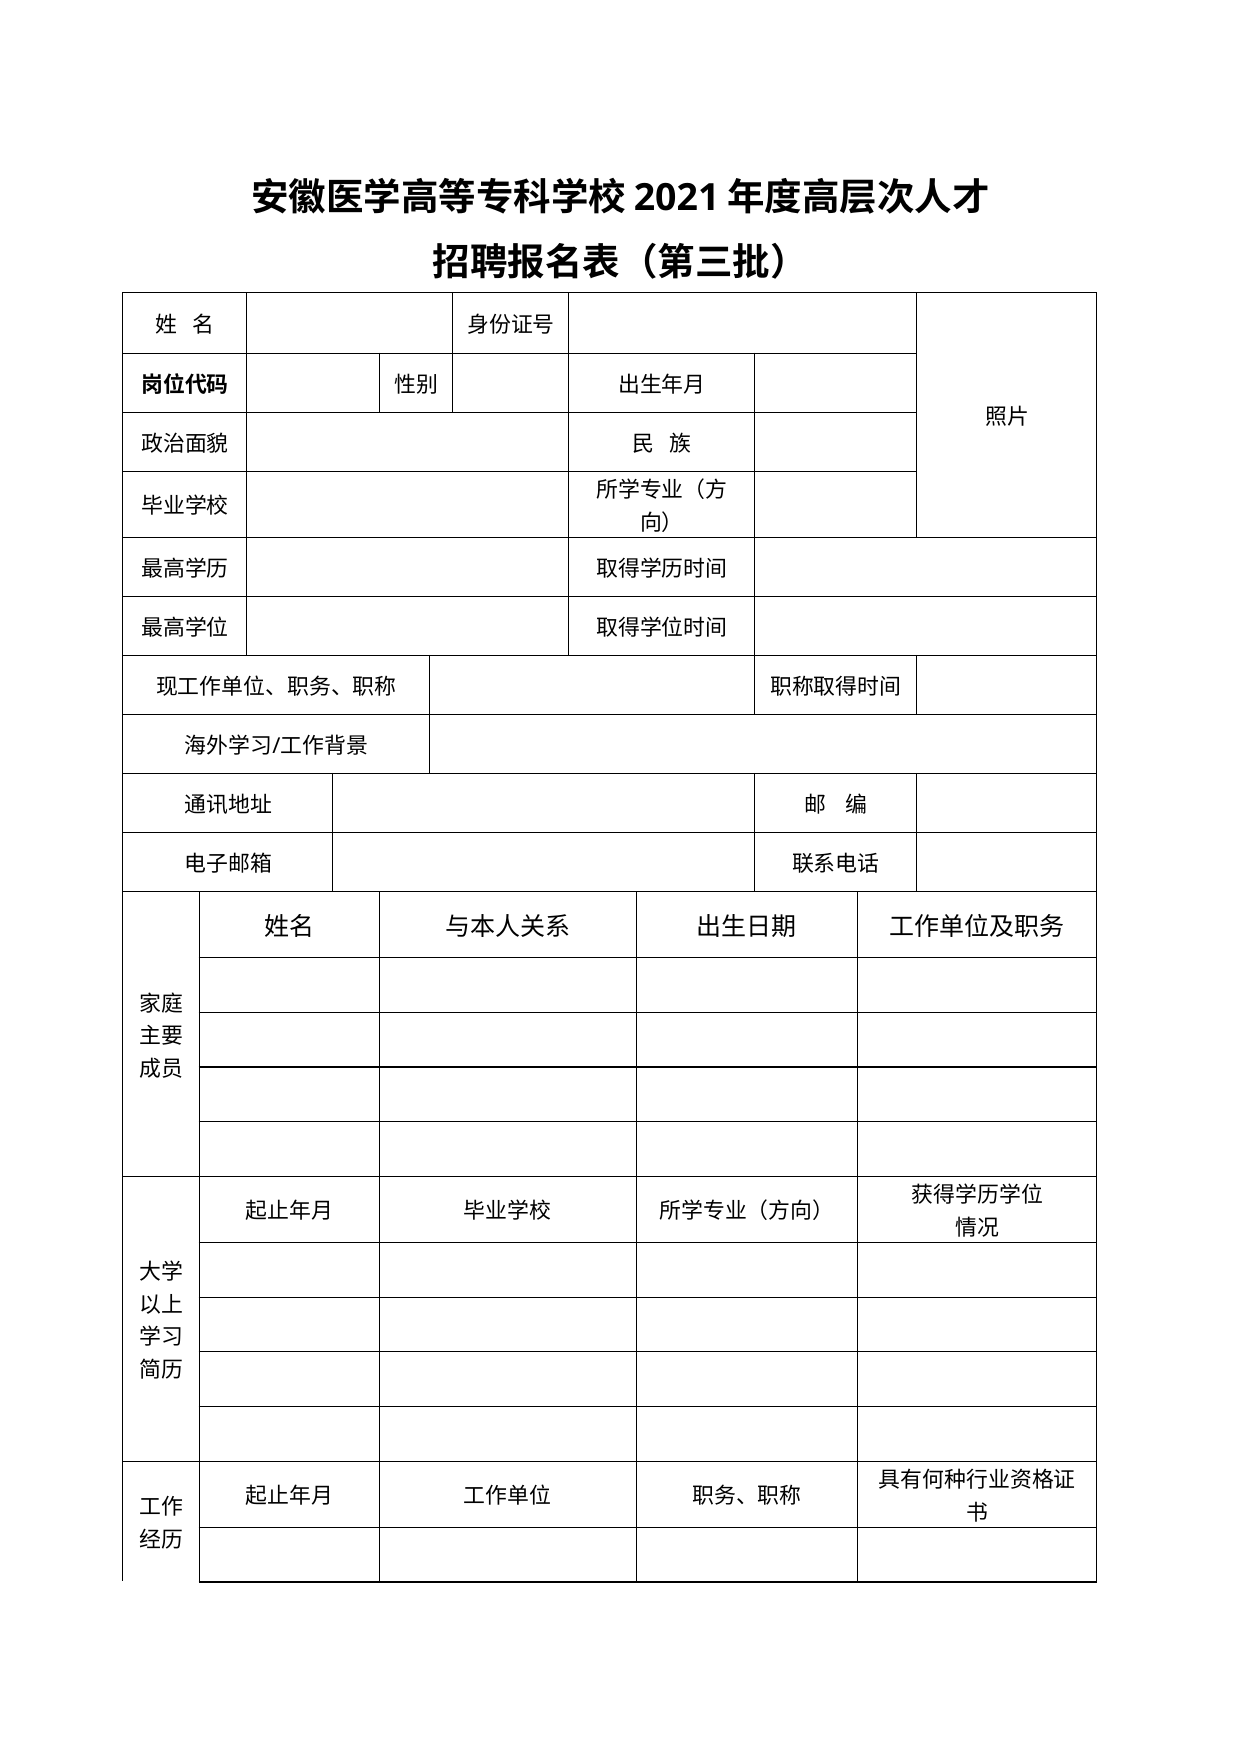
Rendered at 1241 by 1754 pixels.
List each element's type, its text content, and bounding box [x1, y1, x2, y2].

table_cell [200, 1013, 379, 1066]
table_header 姓 名 [123, 293, 246, 352]
table_cell 所学专业（方向） [637, 1177, 857, 1242]
table_cell [380, 1528, 636, 1581]
table_cell [380, 1068, 636, 1121]
table_cell 毕业学校 [380, 1177, 636, 1242]
table_cell [200, 1122, 379, 1176]
table_cell [858, 1068, 1096, 1121]
table_header [569, 293, 916, 352]
table_cell 最高学历 [123, 538, 246, 596]
table_cell 所学专业（方向） [569, 472, 754, 537]
table_cell 出生日期 [637, 892, 857, 957]
table_cell 毕业学校 [123, 472, 246, 537]
table_cell [380, 1407, 636, 1461]
table_cell [200, 1352, 379, 1406]
table_cell 最高学位 [123, 597, 246, 655]
table_cell [755, 472, 916, 537]
table_cell [858, 1243, 1096, 1297]
table_cell [247, 354, 379, 412]
table_cell [380, 1352, 636, 1406]
table_cell [200, 1528, 379, 1581]
table_cell 工作单位及职务 [858, 892, 1096, 957]
table_cell [858, 1528, 1096, 1581]
table_cell [858, 1122, 1096, 1176]
table_cell 政治面貌 [123, 413, 246, 471]
table_cell [247, 597, 568, 655]
table_cell 邮 编 [755, 774, 916, 832]
text 招聘报名表（第三批） [187, 227, 1053, 292]
table_cell 大学以上学习 简历 [123, 1177, 199, 1461]
table_cell [858, 1407, 1096, 1461]
table_cell 起止年月 [200, 1177, 379, 1242]
table_cell [380, 958, 636, 1012]
table_cell 出生年月 [569, 354, 754, 412]
table_cell [755, 354, 916, 412]
table_cell 电子邮箱 [123, 833, 332, 891]
table_header [247, 293, 452, 352]
table_cell 通讯地址 [123, 774, 332, 832]
table_cell [755, 413, 916, 471]
table_cell 家庭主要成员 [123, 892, 199, 1176]
table_cell [200, 958, 379, 1012]
table_cell [200, 1068, 379, 1121]
text 安徽医学高等专科学校2021年度高层次人才 [187, 162, 1053, 227]
table_cell [637, 1298, 857, 1351]
table_cell [430, 656, 754, 714]
table_cell [380, 1298, 636, 1351]
table_cell [637, 1407, 857, 1461]
table_cell [247, 472, 568, 537]
table_cell 取得学位时间 [569, 597, 754, 655]
table_cell [200, 1298, 379, 1351]
table_cell [858, 1352, 1096, 1406]
table_cell 联系电话 [755, 833, 916, 891]
table_header 身份证号 [453, 293, 568, 352]
table_cell [333, 774, 754, 832]
table_cell 民 族 [569, 413, 754, 471]
table_header 照片 [917, 293, 1096, 537]
table_cell 具有何种行业资格证书 [858, 1462, 1096, 1527]
table_cell [917, 833, 1096, 891]
table_cell 工作经历 [123, 1462, 199, 1581]
table_cell 职务、职称 [637, 1462, 857, 1527]
table_cell [917, 656, 1096, 714]
table_cell [380, 1013, 636, 1066]
table_cell [247, 538, 568, 596]
table_cell [755, 597, 1096, 655]
table_cell [430, 715, 1096, 773]
table_cell [637, 1122, 857, 1176]
table_cell 职称取得时间 [755, 656, 916, 714]
table_cell 性别 [380, 354, 452, 412]
table_cell [453, 354, 568, 412]
table_cell [380, 1243, 636, 1297]
table_cell [858, 1298, 1096, 1351]
table_cell [200, 1243, 379, 1297]
table_cell [858, 958, 1096, 1012]
table_cell [333, 833, 754, 891]
table_cell [637, 1013, 857, 1066]
table_cell [380, 1122, 636, 1176]
table_cell [637, 958, 857, 1012]
table_cell [637, 1528, 857, 1581]
table_cell 与本人关系 [380, 892, 636, 957]
table_cell [637, 1352, 857, 1406]
table_cell 海外学习/工作背景 [123, 715, 429, 773]
table_cell [637, 1243, 857, 1297]
table_cell 取得学历时间 [569, 538, 754, 596]
table_cell [755, 538, 1096, 596]
table_cell 岗位代码 [123, 354, 246, 412]
table_cell 起止年月 [200, 1462, 379, 1527]
table_cell 获得学历学位 情况 [858, 1177, 1096, 1242]
table_cell 现工作单位、职务、职称 [123, 656, 429, 714]
table_cell [917, 774, 1096, 832]
table_cell 姓名 [200, 892, 379, 957]
table_cell 工作单位 [380, 1462, 636, 1527]
table_cell [858, 1013, 1096, 1066]
table_cell [247, 413, 568, 471]
table_cell [200, 1407, 379, 1461]
table_cell [637, 1068, 857, 1121]
